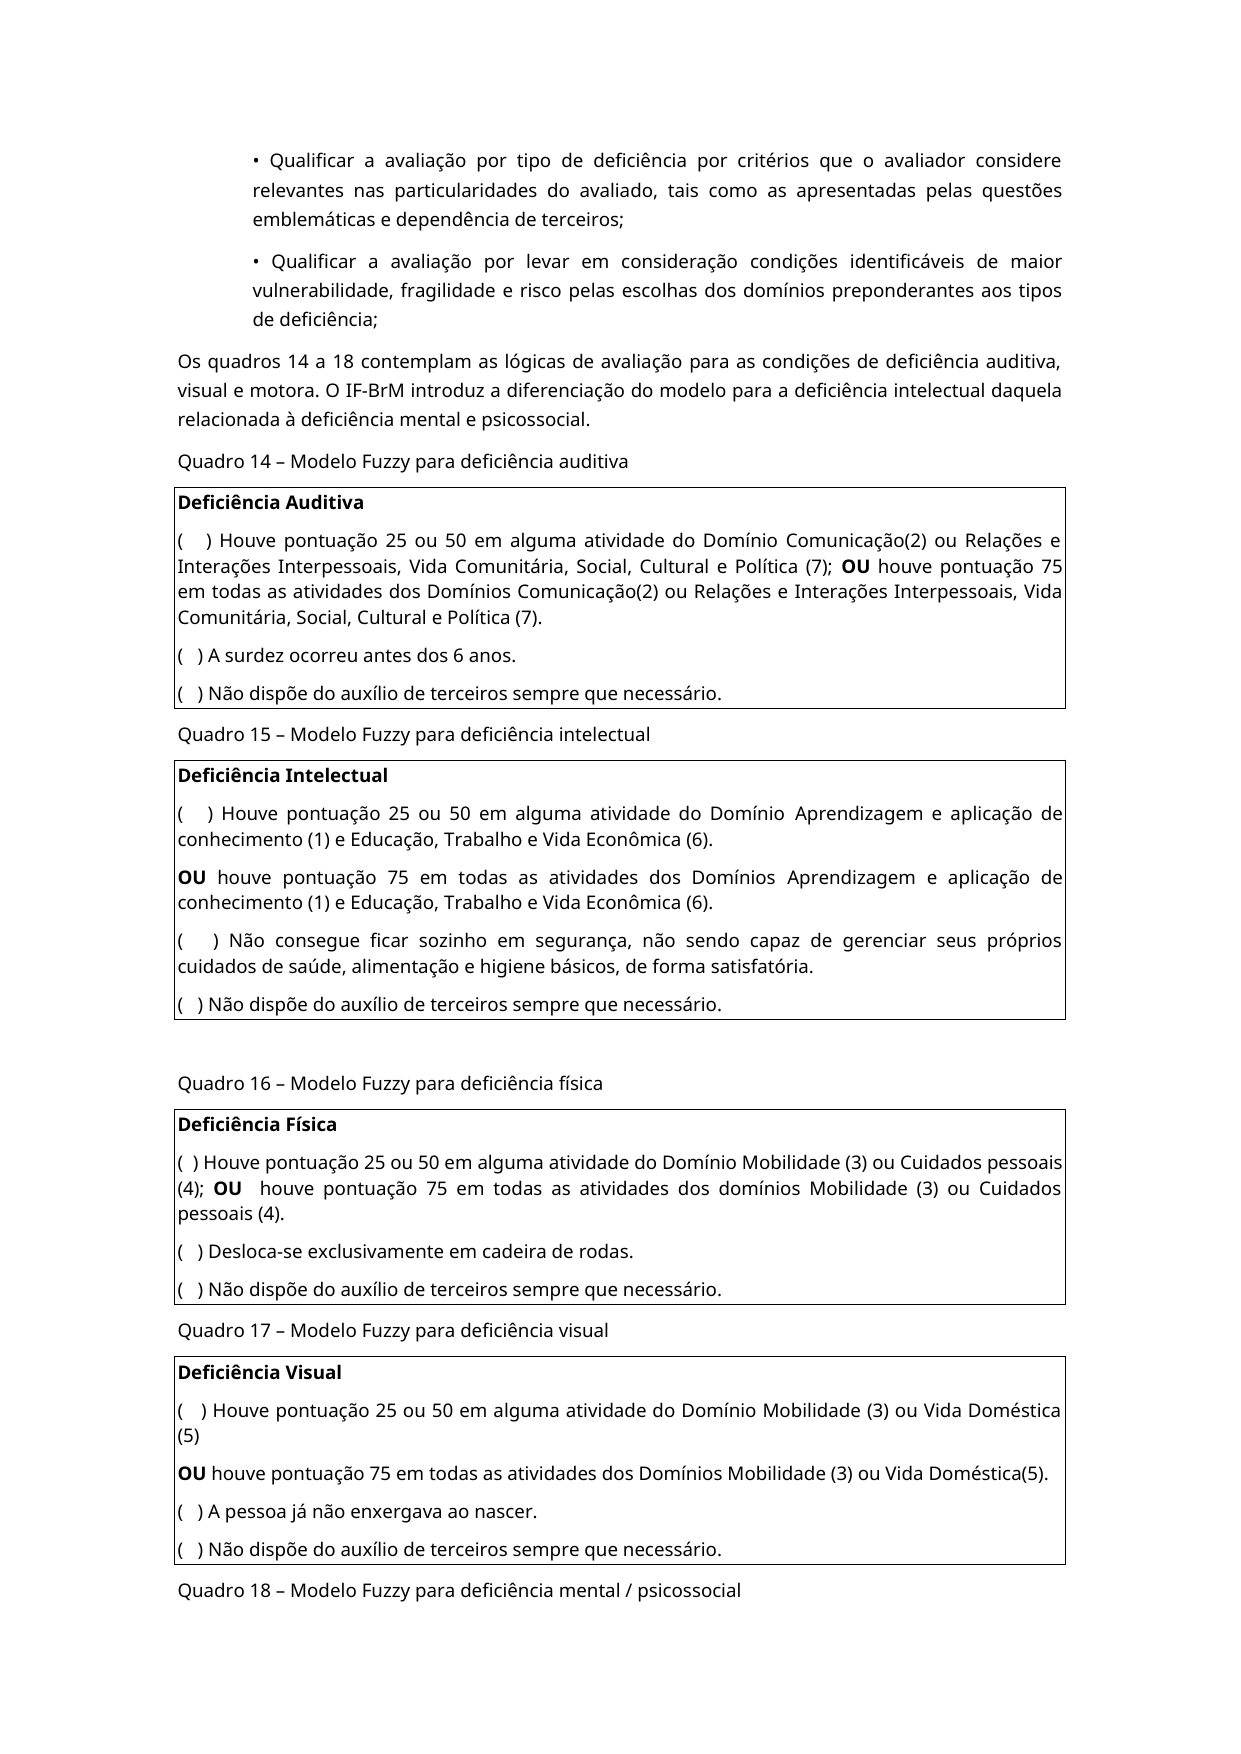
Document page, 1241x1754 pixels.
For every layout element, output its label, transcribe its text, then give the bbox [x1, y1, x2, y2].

text Quadro 18 – Modelo Fuzzy para deficiência mental / psicossocial [177, 1578, 1063, 1603]
text Deficiência Física [175, 1110, 1065, 1137]
text ( ) Houve pontuação 25 ou 50 em alguma atividade do Domínio Mobilidade (3) ou Vida Doméstica (5) [175, 1394, 1065, 1448]
text OU houve pontuação 75 em todas as atividades dos Domínios Aprendizagem e aplicação de conhecimento (1) e Educação, Trabalho e Vida Econômica (6). [175, 861, 1065, 915]
text Quadro 14 – Modelo Fuzzy para deficiência auditiva [177, 448, 1063, 474]
text ( ) Houve pontuação 25 ou 50 em alguma atividade do Domínio Mobilidade (3) ou Cuidados pessoais (4); OU houve pontuação 75 em todas as atividades dos domínios Mobilidade (3) ou Cuidados pessoais (4). [175, 1146, 1065, 1226]
text Deficiência Intelectual [175, 761, 1065, 788]
text • Qualificar a avaliação por tipo de deficiência por critérios que o avaliador considere relevantes nas particularidades do avaliado, tais como as apresentadas pelas questões emblemáticas e dependência de terceiros; [252, 148, 1063, 232]
text Deficiência Visual [175, 1357, 1065, 1384]
text OU houve pontuação 75 em todas as atividades dos Domínios Mobilidade (3) ou Vida Doméstica(5). [175, 1457, 1065, 1486]
text Deficiência Auditiva [175, 488, 1065, 515]
text ( ) Houve pontuação 25 ou 50 em alguma atividade do Domínio Aprendizagem e aplicação de conhecimento (1) e Educação, Trabalho e Vida Econômica (6). [175, 797, 1065, 852]
text ( ) Não dispõe do auxílio de terceiros sempre que necessário. [175, 1533, 1065, 1564]
text ( ) Desloca-se exclusivamente em cadeira de rodas. [175, 1236, 1065, 1264]
text ( ) Não consegue ficar sozinho em segurança, não sendo capaz de gerenciar seus próprios cuidados de saúde, alimentação e higiene básicos, de forma satisfatória. [175, 924, 1065, 979]
text Quadro 16 – Modelo Fuzzy para deficiência física [177, 1070, 1063, 1096]
text Os quadros 14 a 18 contemplam as lógicas de avaliação para as condições de deficiência auditiva, visual e motora. O IF-BrM introduz a diferenciação do modelo para a deficiência intelectual daquela relacionada à deficiência mental e psicossocial. [177, 348, 1063, 432]
text ( ) Não dispõe do auxílio de terceiros sempre que necessário. [175, 677, 1065, 708]
text Quadro 17 – Modelo Fuzzy para deficiência visual [177, 1318, 1063, 1343]
text ( ) A pessoa já não enxergava ao nascer. [175, 1495, 1065, 1524]
text ( ) Não dispõe do auxílio de terceiros sempre que necessário. [175, 988, 1065, 1019]
text ( ) Não dispõe do auxílio de terceiros sempre que necessário. [175, 1273, 1065, 1304]
text ( ) A surdez ocorreu antes dos 6 anos. [175, 639, 1065, 668]
text • Qualificar a avaliação por levar em consideração condições identificáveis de maior vulnerabilidade, fragilidade e risco pelas escolhas dos domínios preponderantes aos tipos de deficiência; [252, 248, 1063, 332]
text Quadro 15 – Modelo Fuzzy para deficiência intelectual [177, 721, 1063, 747]
text ( ) Houve pontuação 25 ou 50 em alguma atividade do Domínio Comunicação(2) ou Relações e Interações Interpessoais, Vida Comunitária, Social, Cultural e Política (7); OU houve pontuação 75 em todas as atividades dos Domínios Comunicação(2) ou Relações e Interações Interpessoais, Vida Comunitária, Social, Cultural e Política (7). [175, 524, 1065, 630]
